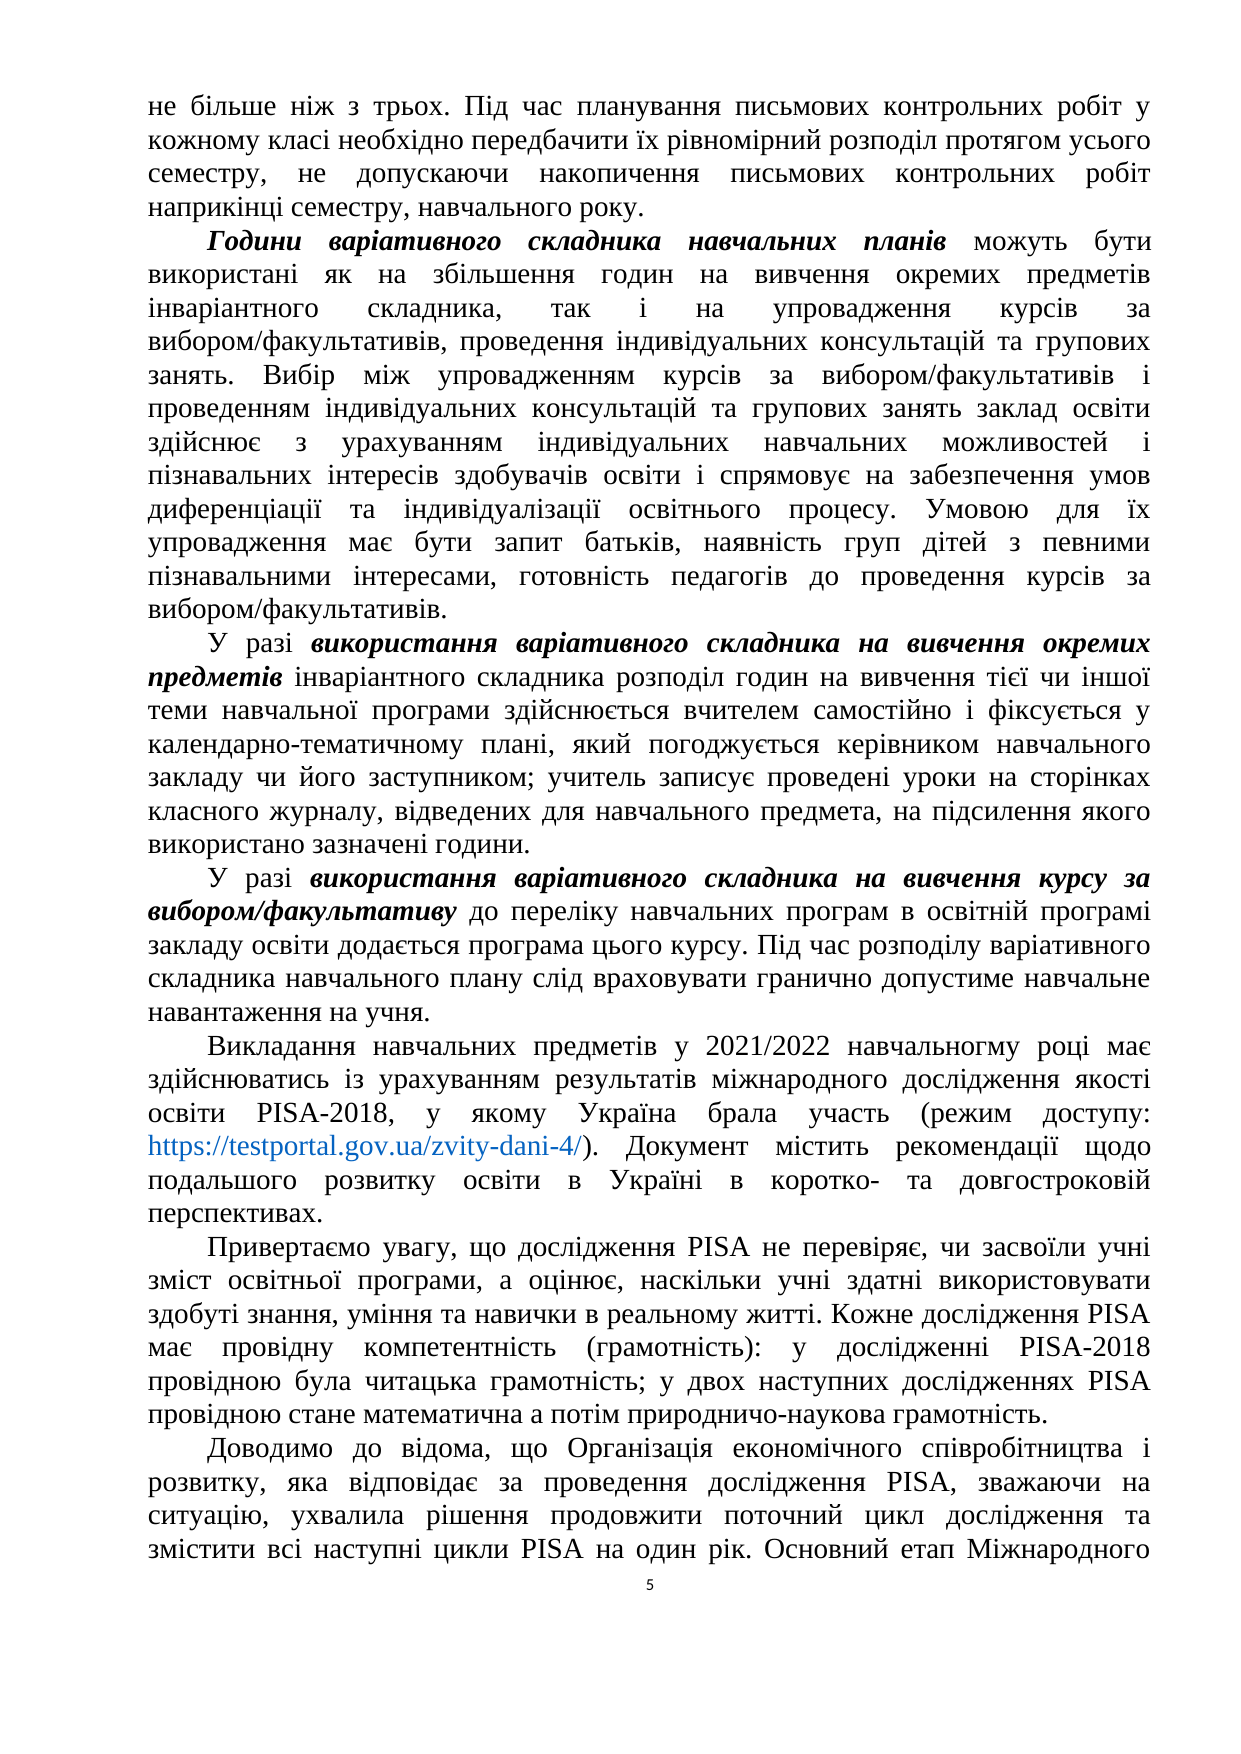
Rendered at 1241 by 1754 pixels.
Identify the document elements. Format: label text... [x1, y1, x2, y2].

text Викладання навчальних предметів у 2021/2022 навчальногму році має здійснюватись із урахуванням результатів міжнародного дослідження якості освіти PISA-2018, у якому Україна брала участь (режим доступу: https://testportal.gov.ua/zvity-dani-4/). Документ містить рекомендації щодо подальшого розвитку освіти в Україні в коротко- та довгостроковій перспективах. [148, 1028, 1152, 1229]
text Привертаємо увагу, що дослідження PISA не перевіряє, чи засвоїли учні зміст освітньої програми, а оцінює, наскільки учні здатні використовувати здобуті знання, уміння та навички в реальному житті. Кожне дослідження PISA має провідну компетентність (грамотність): у дослідженні PISA-2018 провідною була читацька грамотність; у двох наступних дослідженнях PISA провідною стане математична а потім природничо-наукова грамотність. [148, 1229, 1152, 1430]
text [148, 88, 1152, 223]
text Години варіативного складника навчальних планів можуть бути використані як на збільшення годин на вивчення окремих предметів інваріантного складника, так і на упровадження курсів за вибором/факультативів, проведення індивідуальних консультацій та групових занять. Вибір між упровадженням курсів за вибором/факультативів і проведенням індивідуальних консультацій та групових занять заклад освіти здійснює з урахуванням індивідуальних навчальних можливостей і пізнавальних інтересів здобувачів освіти і спрямовує на забезпечення умов диференціації та індивідуалізації освітнього процесу. Умовою для їх упровадження має бути запит батьків, наявність груп дітей з певними пізнавальними інтересами, готовність педагогів до проведення курсів за вибором/факультативів. [148, 223, 1152, 625]
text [148, 1430, 1152, 1564]
text У разі використання варіативного складника на вивчення окремих предметів інваріантного складника розподіл годин на вивчення тієї чи іншої теми навчальної програми здійснюється вчителем самостійно і фіксується у календарно-тематичному плані, який погоджується керівником навчального закладу чи його заступником; учитель записує проведені уроки на сторінках класного журналу, відведених для навчального предмета, на підсилення якого використано зазначені години. [148, 625, 1152, 860]
text У разі використання варіативного складника на вивчення курсу за вибором/факультативу до переліку навчальних програм в освітній програмі закладу освіти додається програма цього курсу. Під час розподілу варіативного складника навчального плану слід враховувати гранично допустиме навчальне навантаження на учня. [148, 860, 1152, 1028]
